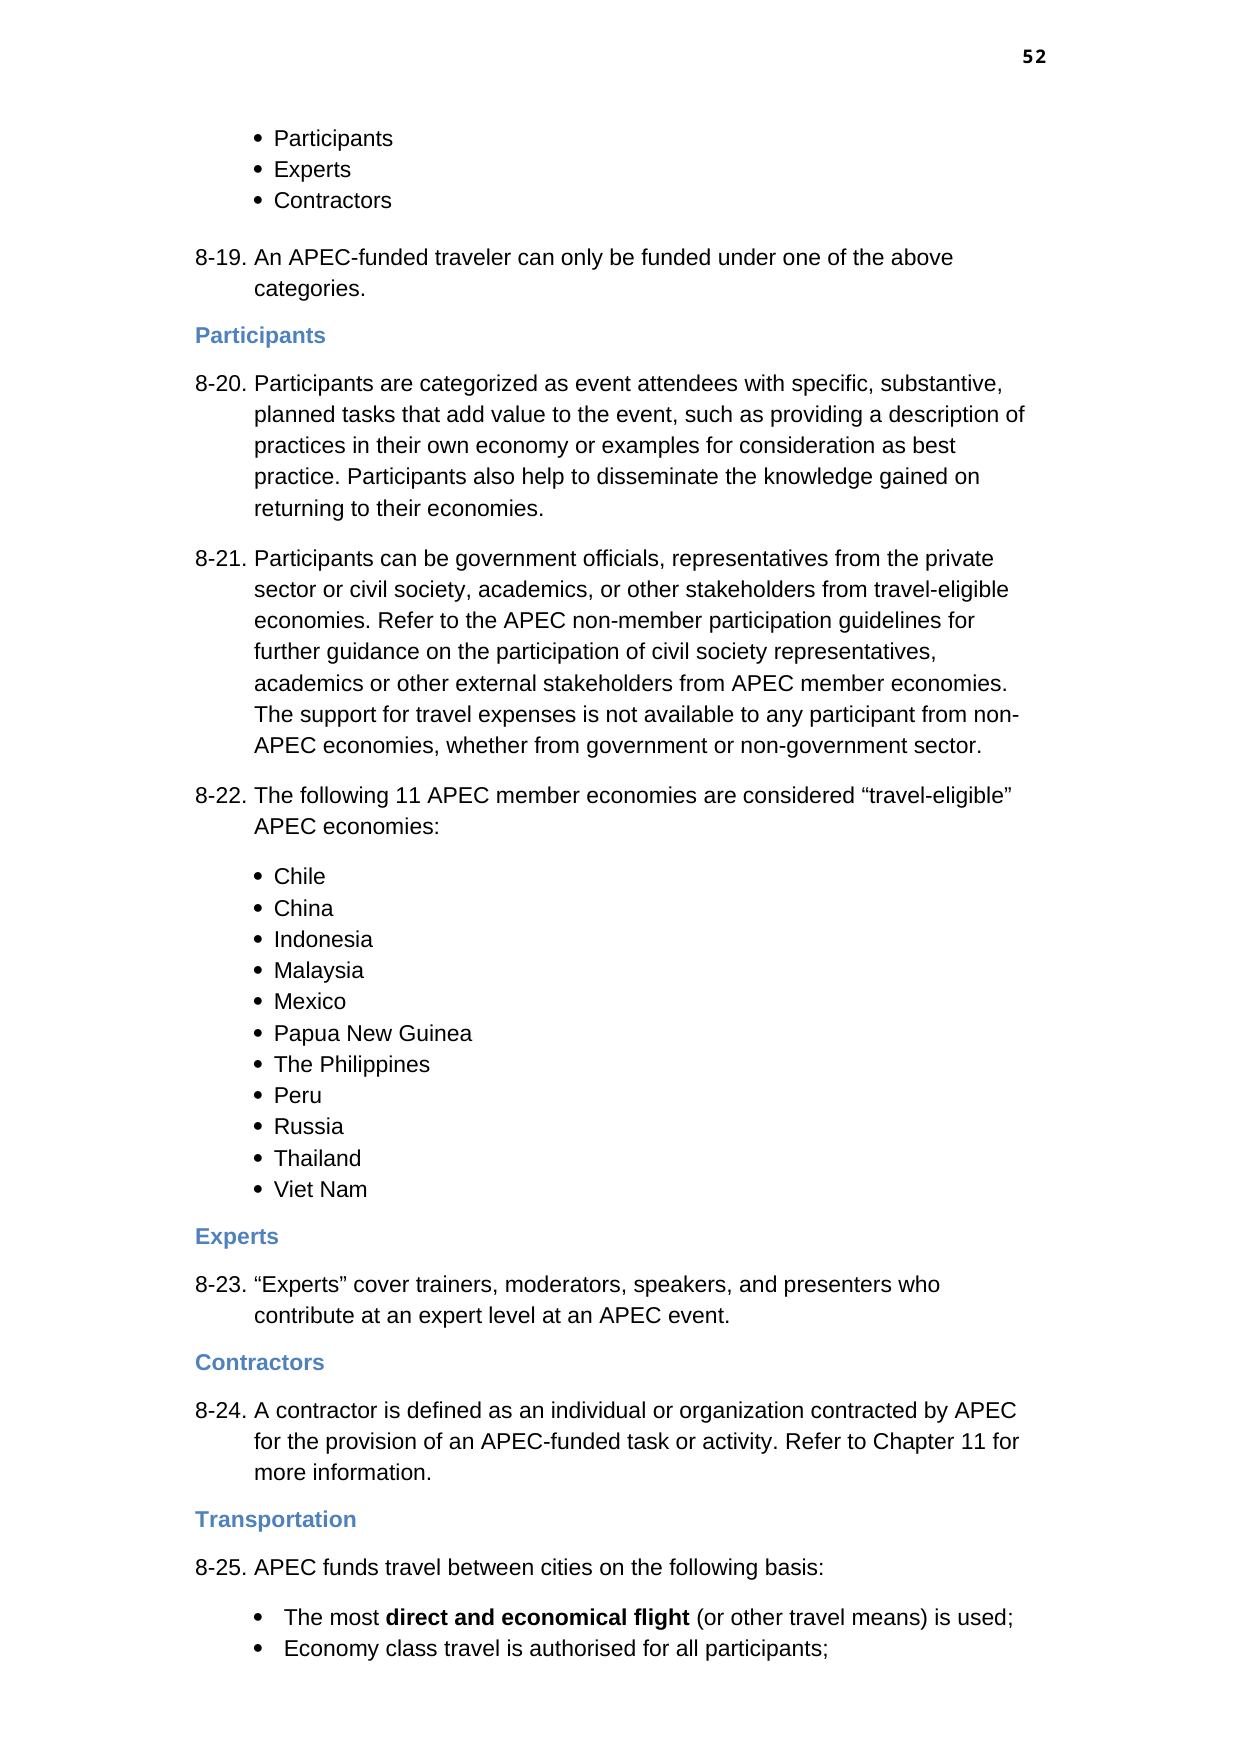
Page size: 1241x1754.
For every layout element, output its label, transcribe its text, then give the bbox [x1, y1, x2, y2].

list The most direct and economical flight (or other travel means) is used; [254, 1599, 1045, 1630]
list China [254, 890, 1045, 921]
list Contractors [254, 182, 1045, 214]
list Peru [254, 1077, 1045, 1108]
list An APEC-funded traveler can only be funded under one of the above categories. [195, 239, 1045, 301]
list “Experts” cover trainers, moderators, speakers, and presenters who contribute at an expert level at an APEC event. [195, 1266, 1045, 1328]
subtitle Contractors [195, 1349, 1045, 1375]
list Mexico [254, 983, 1045, 1015]
list The following 11 APEC member economies are considered “travel-eligible” APEC economies: [195, 777, 1045, 840]
list Papua New Guinea [254, 1015, 1045, 1046]
subtitle Experts [195, 1223, 1045, 1249]
list The Philippines [254, 1046, 1045, 1077]
list Participants [254, 120, 1045, 151]
list Chile [254, 858, 1045, 890]
list Participants can be government officials, representatives from the private sector or civil society, academics, or other stakeholders from travel-eligible economies. Refer to the APEC non-member participation guidelines for further guidance on the participation of civil society representatives, academics or other external stakeholders from APEC member economies. The support for travel expenses is not available to any participant from non-APEC economies, whether from government or non-government sector. [195, 540, 1045, 758]
list A contractor is defined as an individual or organization contracted by APEC for the provision of an APEC-funded task or activity. Refer to Chapter 11 for more information. [195, 1392, 1045, 1486]
subtitle Participants [195, 322, 1045, 348]
list Economy class travel is authorised for all participants; [254, 1630, 1045, 1662]
list Participants are categorized as event attendees with specific, substantive, planned tasks that add value to the event, such as providing a description of practices in their own economy or examples for consideration as best practice. Participants also help to disseminate the knowledge gained on returning to their economies. [195, 365, 1045, 521]
list Viet Nam [254, 1171, 1045, 1202]
list Malaysia [254, 952, 1045, 983]
subtitle Transportation [195, 1506, 1045, 1533]
list Experts [254, 151, 1045, 182]
list Thailand [254, 1140, 1045, 1171]
list APEC funds travel between cities on the following basis: [195, 1549, 1045, 1580]
list Russia [254, 1108, 1045, 1140]
list Indonesia [254, 921, 1045, 952]
